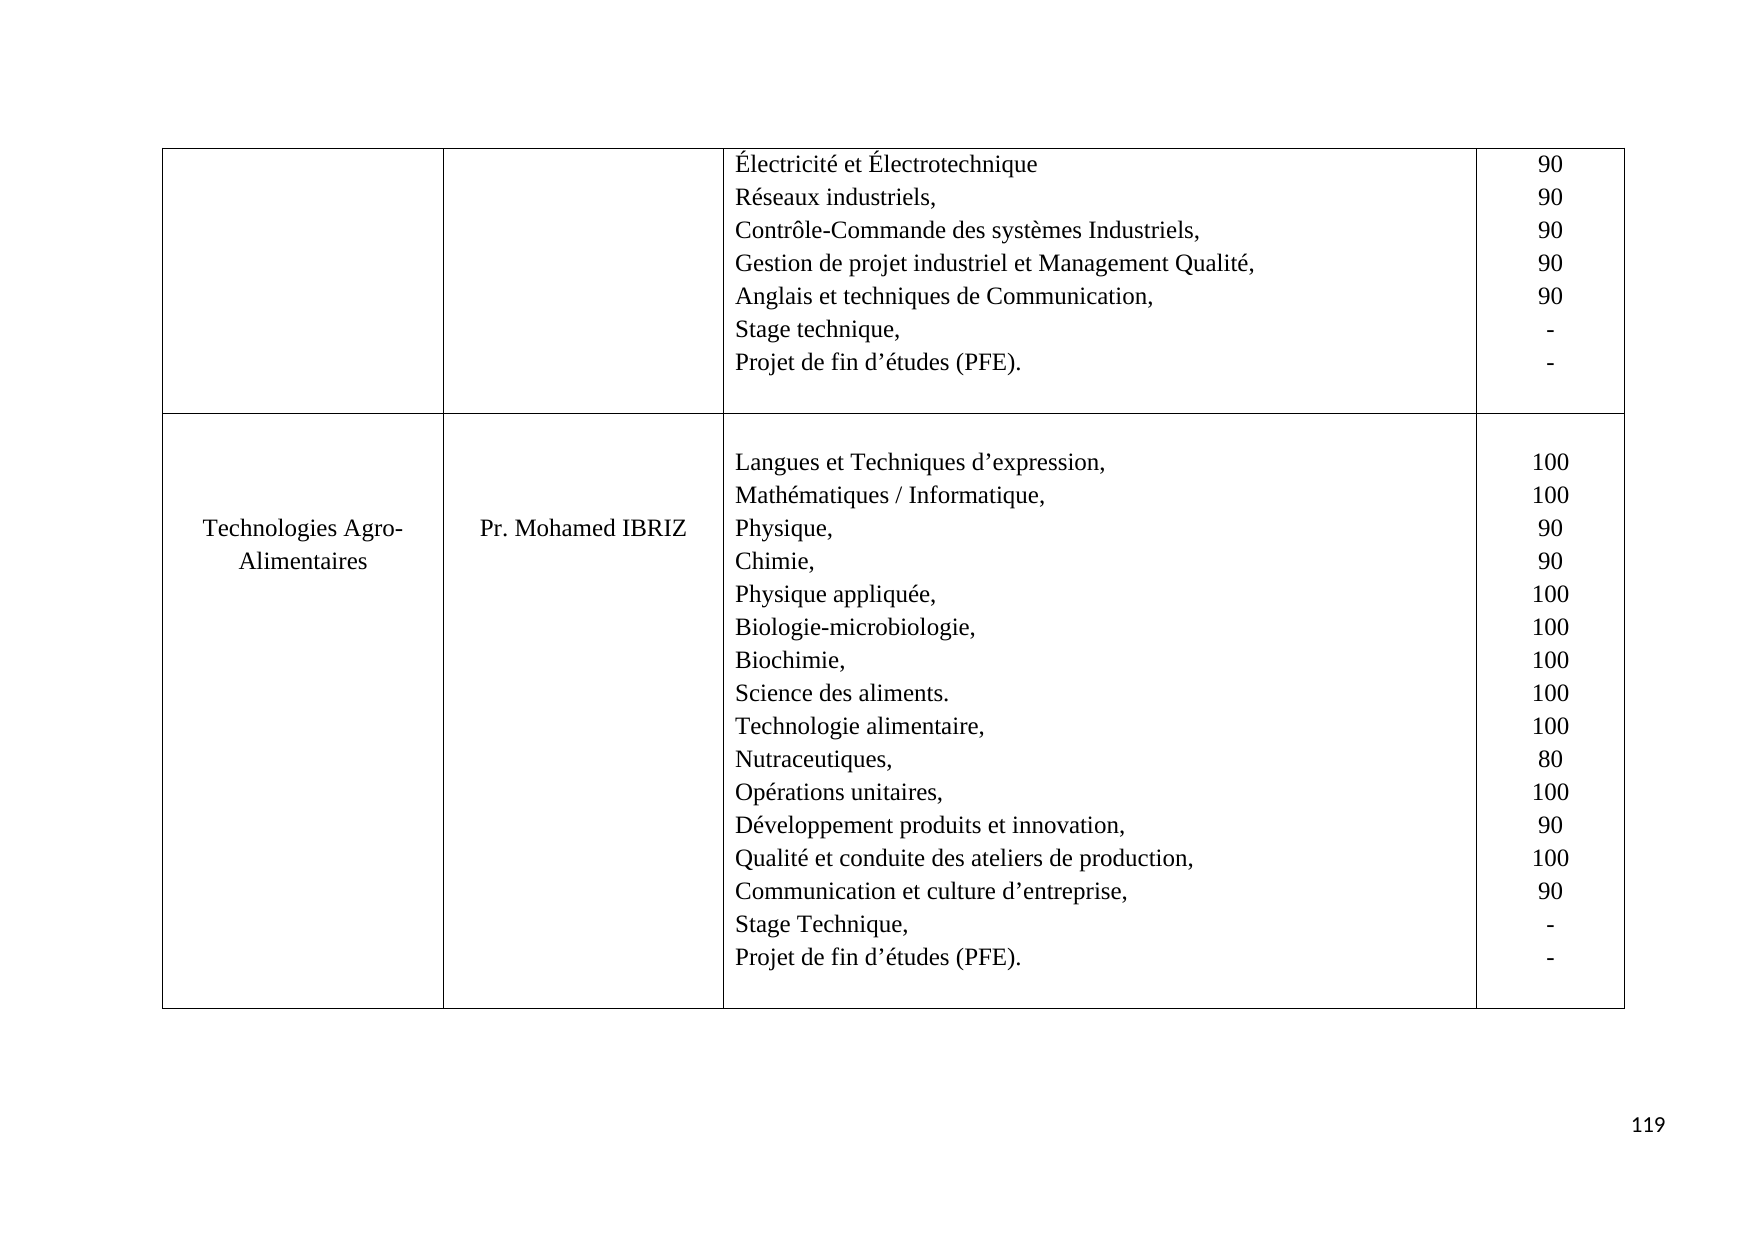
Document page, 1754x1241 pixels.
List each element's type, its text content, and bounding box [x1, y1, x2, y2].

table_cell Pr. Mohamed IBRIZ [444, 414, 723, 1008]
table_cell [444, 149, 723, 413]
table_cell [724, 149, 1476, 413]
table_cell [1477, 149, 1624, 413]
table_cell Technologies Agro-Alimentaires [163, 414, 443, 1008]
table_cell 100 100 90 90 100 100 100 100 100 80 100 90 100 90 - - [1477, 414, 1624, 1008]
table_cell Langues et Techniques d’expression, Mathématiques / Informatique, Physique, Chimie, Physique appliquée, Biologie-microbiologie, Biochimie, Science des aliments. Technologie alimentaire, Nutraceutiques, Opérations unitaires, Développement produits et innovation, Qualité et conduite des ateliers de production, Communication et culture d’entreprise, Stage Technique, Projet de fin d’études (PFE). [724, 414, 1476, 1008]
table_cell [163, 149, 443, 413]
